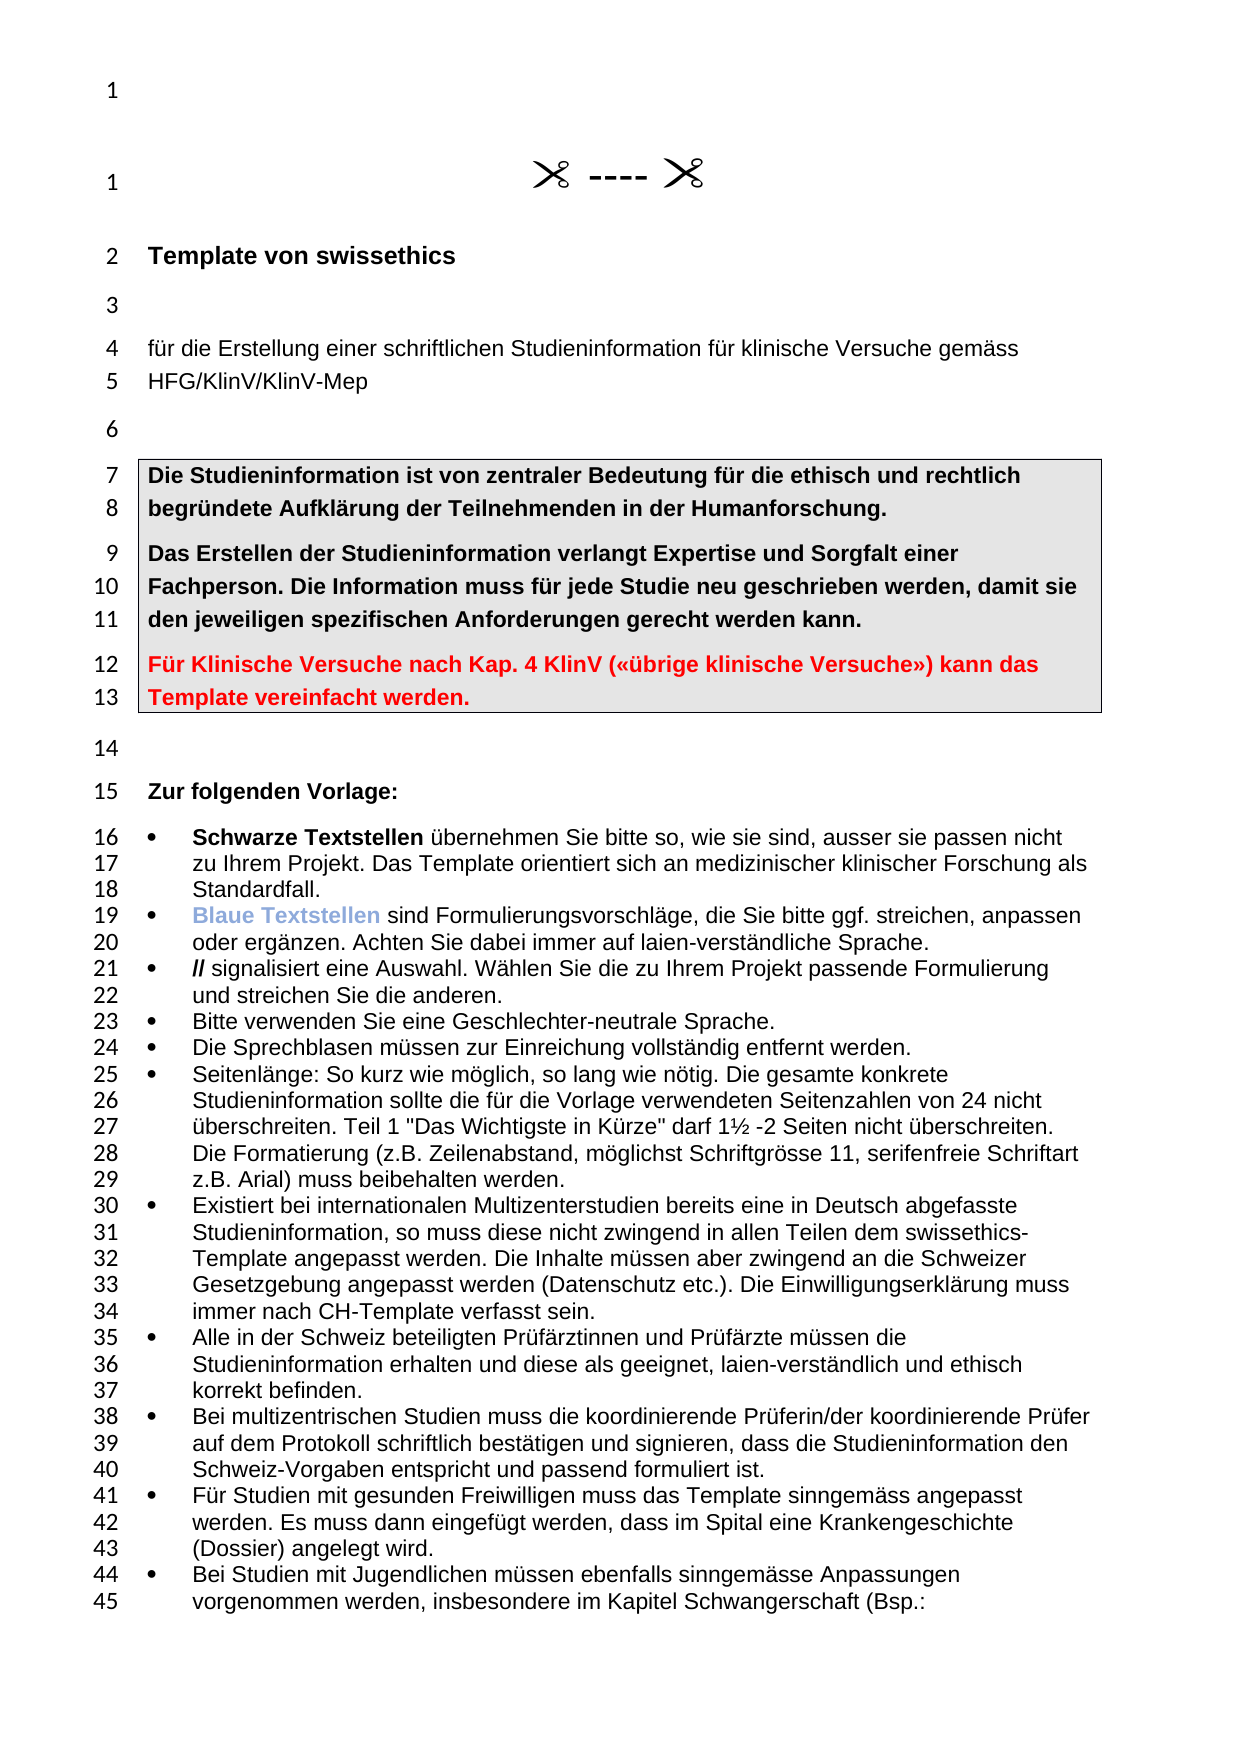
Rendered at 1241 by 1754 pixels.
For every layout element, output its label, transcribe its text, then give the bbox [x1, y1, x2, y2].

list Seitenlänge: So kurz wie möglich, so lang wie nötig. Die gesamte konkrete Studieninformation sollte die für die Vorlage verwendeten Seitenzahlen von 24 nicht überschreiten. Teil 1 "Das Wichtigste in Kürze" darf 1½ -2 Seiten nicht überschreiten. Die Formatierung (z.B. Zeilenabstand, möglichst Schriftgrösse 11, serifenfreie Schriftart z.B. Arial) muss beibehalten werden. [148, 1061, 1092, 1192]
text ---- [148, 148, 1092, 201]
list Existiert bei internationalen Multizenterstudien bereits eine in Deutsch abgefasste Studieninformation, so muss diese nicht zwingend in allen Teilen dem swissethics-Template angepasst werden. Die Inhalte müssen aber zwingend an die Schweizer Gesetzgebung angepasst werden (Datenschutz etc.). Die Einwilligungserklärung muss immer nach CH-Template verfasst sein. [148, 1192, 1092, 1324]
text Für Klinische Versuche nach Kap. 4 KlinV («übrige klinische Versuche») kann das Template vereinfacht werden. [139, 648, 1101, 712]
text Template von swissethics [148, 241, 1092, 269]
list Für Studien mit gesunden Freiwilligen muss das Template sinngemäss angepasst werden. Es muss dann eingefügt werden, dass im Spital eine Krankengeschichte (Dossier) angelegt wird. [148, 1482, 1092, 1561]
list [148, 1561, 1092, 1614]
text Das Erstellen der Studieninformation verlangt Expertise und Sorgfalt einer Fachperson. Die Information muss für jede Studie neu geschrieben werden, damit sie den jeweiligen spezifischen Anforderungen gerecht werden kann. [139, 537, 1101, 632]
list Bei multizentrischen Studien muss die koordinierende Prüferin/der koordinierende Prüfer auf dem Protokoll schriftlich bestätigen und signieren, dass die Studieninformation den Schweiz-Vorgaben entspricht und passend formuliert ist. [148, 1403, 1092, 1482]
list // signalisiert eine Auswahl. Wählen Sie die zu Ihrem Projekt passende Formulierung und streichen Sie die anderen. [148, 955, 1092, 1008]
list Bitte verwenden Sie eine Geschlechter-neutrale Sprache. [148, 1008, 1092, 1034]
text für die Erstellung einer schriftlichen Studieninformation für klinische Versuche gemäss HFG/KlinV/KlinV-Mep [148, 335, 1092, 394]
list Die Sprechblasen müssen zur Einreichung vollständig entfernt werden. [148, 1034, 1092, 1061]
text Die Studieninformation ist von zentraler Bedeutung für die ethisch und rechtlich begründete Aufklärung der Teilnehmenden in der Humanforschung. [139, 460, 1101, 521]
text Zur folgenden Vorlage: [148, 778, 1092, 804]
list Schwarze Textstellen übernehmen Sie bitte so, wie sie sind, ausser sie passen nicht zu Ihrem Projekt. Das Template orientiert sich an medizinischer klinischer Forschung als Standardfall. [148, 823, 1092, 902]
list Blaue Textstellen sind Formulierungsvorschläge, die Sie bitte ggf. streichen, anpassen oder ergänzen. Achten Sie dabei immer auf laien-verständliche Sprache. [148, 902, 1092, 955]
list Alle in der Schweiz beteiligten Prüfärztinnen und Prüfärzte müssen die Studieninformation erhalten und diese als geeignet, laien-verständlich und ethisch korrekt befinden. [148, 1324, 1092, 1403]
